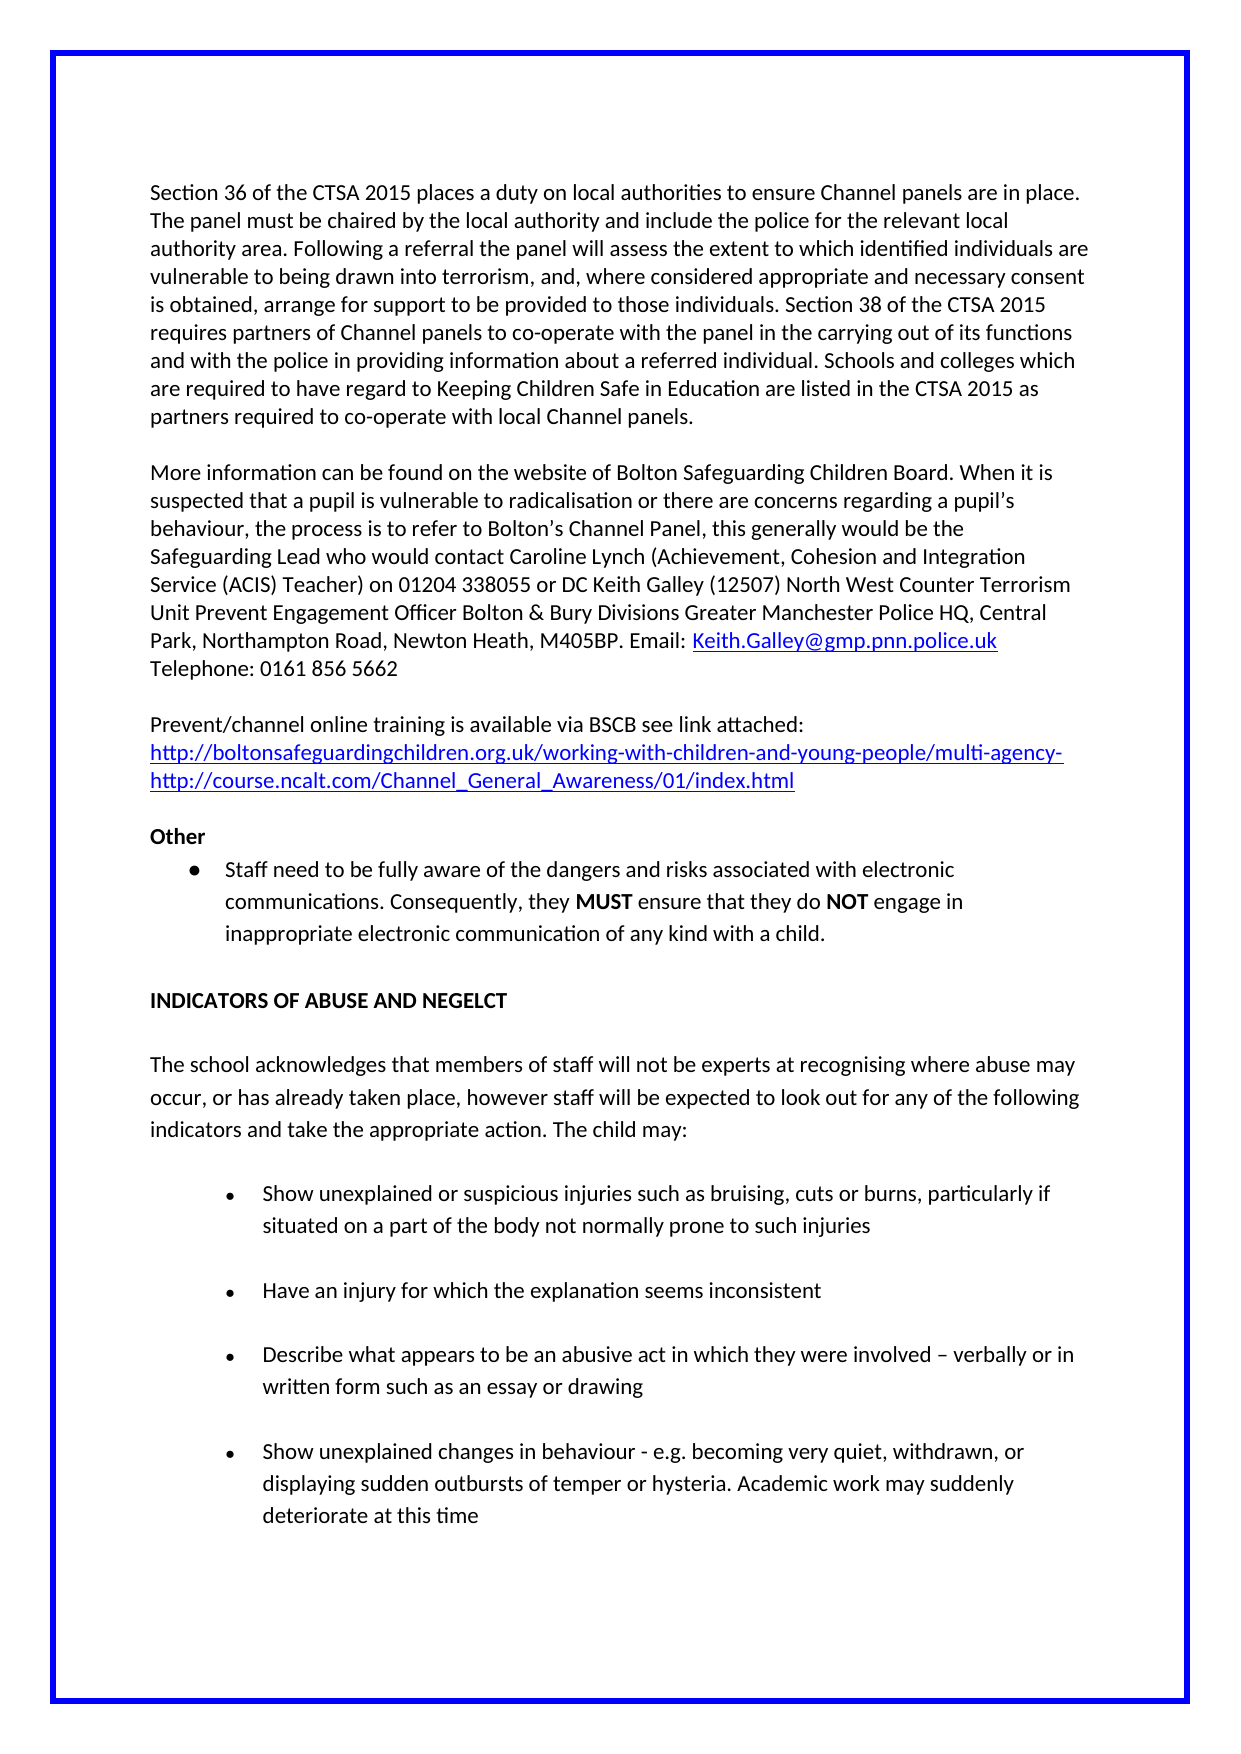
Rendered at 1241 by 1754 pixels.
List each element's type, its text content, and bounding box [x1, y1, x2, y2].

text http://course.ncalt.com/Channel_General_Awareness/01/index.html [150, 766, 1090, 794]
list Staff need to be fully aware of the dangers and risks associated with electronic communications. Consequently, they MUST ensure that they do NOT engage in inappropriate electronic communication of any kind with a child. [187, 855, 1090, 947]
text Section 36 of the CTSA 2015 places a duty on local authorities to ensure Channel panels are in place. The panel must be chaired by the local authority and include the police for the relevant local authority area. Following a referral the panel will assess the extent to which identified individuals are vulnerable to being drawn into terrorism, and, where considered appropriate and necessary consent is obtained, arrange for support to be provided to those individuals. Section 38 of the CTSA 2015 requires partners of Channel panels to co-operate with the panel in the carrying out of its functions and with the police in providing information about a referred individual. Schools and colleges which are required to have regard to Keeping Children Safe in Education are listed in the CTSA 2015 as partners required to co-operate with local Channel panels. [150, 178, 1090, 430]
text Prevent/channel online training is available via BSCB see link attached: http://boltonsafeguardingchildren.org.uk/working-with-children-and-young-people/multi-agency- [150, 710, 1090, 766]
text Other [150, 822, 1090, 851]
list Show unexplained changes in behaviour - e.g. becoming very quiet, withdrawn, or displaying sudden outbursts of temper or hysteria. Academic work may suddenly deteriorate at this time [225, 1437, 1090, 1529]
text INDICATORS OF ABUSE AND NEGELCT [150, 986, 1090, 1014]
list Describe what appears to be an abusive act in which they were involved – verbally or in written form such as an essay or drawing [225, 1340, 1090, 1401]
text The school acknowledges that members of staff will not be experts at recognising where abuse may occur, or has already taken place, however staff will be expected to look out for any of the following indicators and take the appropriate action. The child may: [150, 1051, 1090, 1143]
text More information can be found on the website of Bolton Safeguarding Children Board. When it is suspected that a pupil is vulnerable to radicalisation or there are concerns regarding a pupil’s behaviour, the process is to refer to Bolton’s Channel Panel, this generally would be the Safeguarding Lead who would contact Caroline Lynch (Achievement, Cohesion and Integration Service (ACIS) Teacher) on 01204 338055 or DC Keith Galley (12507) North West Counter Terrorism Unit Prevent Engagement Officer Bolton & Bury Divisions Greater Manchester Police HQ, Central Park, Northampton Road, Newton Heath, M405BP. Email: Keith.Galley@gmp.pnn.police.uk Telephone: 0161 856 5662 [150, 458, 1090, 682]
list Show unexplained or suspicious injuries such as bruising, cuts or burns, particularly if situated on a part of the body not normally prone to such injuries [225, 1179, 1090, 1239]
list Have an injury for which the explanation seems inconsistent [225, 1276, 1090, 1304]
